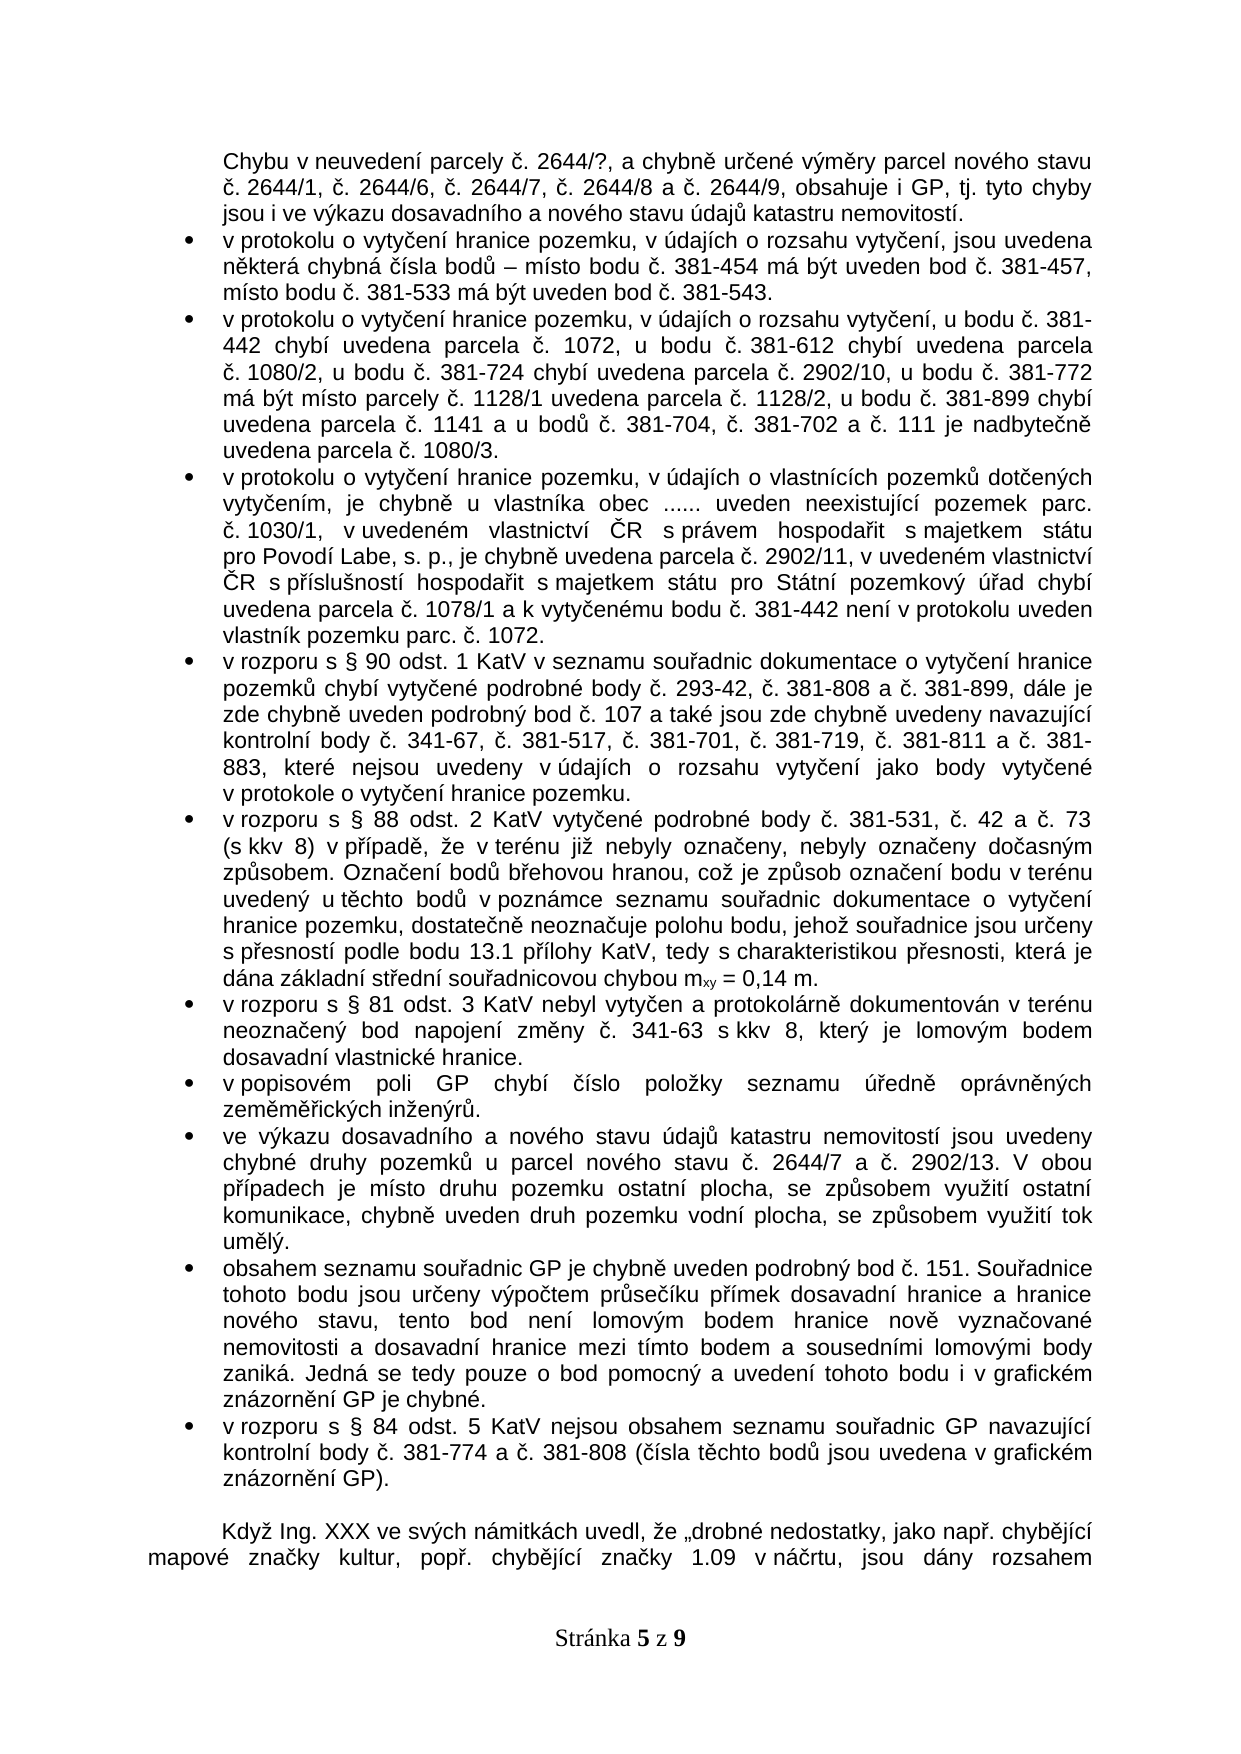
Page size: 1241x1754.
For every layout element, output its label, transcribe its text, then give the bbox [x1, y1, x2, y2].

list v rozporu s § 84 odst. 5 KatV nejsou obsahem seznamu souřadnic GP navazující kontrolní body č. 381-774 a č. 381-808 (čísla těchto bodů jsou uvedena v grafickém znázornění GP). [185, 1413, 1093, 1492]
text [148, 1518, 1093, 1571]
list v rozporu s § 81 odst. 3 KatV nebyl vytyčen a protokolárně dokumentován v terénu neoznačený bod napojení změny č. 341-63 s kkv 8, který je lomovým bodem dosavadní vlastnické hranice. [185, 991, 1093, 1070]
list v protokolu o vytyčení hranice pozemku, v údajích o rozsahu vytyčení, jsou uvedena některá chybná čísla bodů – místo bodu č. 381-454 má být uveden bod č. 381-457, místo bodu č. 381-533 má být uveden bod č. 381-543. [185, 227, 1093, 306]
list v rozporu s § 88 odst. 2 KatV vytyčené podrobné body č. 381-531, č. 42 a č. 73 (s kkv 8) v případě, že v terénu již nebyly označeny, nebyly označeny dočasným způsobem. Označení bodů břehovou hranou, což je způsob označení bodu v terénu uvedený u těchto bodů v poznámce seznamu souřadnic dokumentace o vytyčení hranice pozemku, dostatečně neoznačuje polohu bodu, jehož souřadnice jsou určeny s přesností podle bodu 13.1 přílohy KatV, tedy s charakteristikou přesnosti, která je dána základní střední souřadnicovou chybou mxy = 0,14 m. [185, 806, 1093, 991]
list v protokolu o vytyčení hranice pozemku, v údajích o rozsahu vytyčení, u bodu č. 381-442 chybí uvedena parcela č. 1072, u bodu č. 381-612 chybí uvedena parcela č. 1080/2, u bodu č. 381-724 chybí uvedena parcela č. 2902/10, u bodu č. 381-772 má být místo parcely č. 1128/1 uvedena parcela č. 1128/2, u bodu č. 381-899 chybí uvedena parcela č. 1141 a u bodů č. 381-704, č. 381-702 a č. 111 je nadbytečně uvedena parcela č. 1080/3. [185, 306, 1093, 464]
list v rozporu s § 90 odst. 1 KatV v seznamu souřadnic dokumentace o vytyčení hranice pozemků chybí vytyčené podrobné body č. 293-42, č. 381-808 a č. 381-899, dále je zde chybně uveden podrobný bod č. 107 a také jsou zde chybně uvedeny navazující kontrolní body č. 341-67, č. 381-517, č. 381-701, č. 381-719, č. 381-811 a č. 381-883, které nejsou uvedeny v údajích o rozsahu vytyčení jako body vytyčené v protokole o vytyčení hranice pozemku. [185, 648, 1093, 806]
list obsahem seznamu souřadnic GP je chybně uveden podrobný bod č. 151. Souřadnice tohoto bodu jsou určeny výpočtem průsečíku přímek dosavadní hranice a hranice nového stavu, tento bod není lomovým bodem hranice nově vyznačované nemovitosti a dosavadní hranice mezi tímto bodem a sousedními lomovými body zaniká. Jedná se tedy pouze o bod pomocný a uvedení tohoto bodu i v grafickém znázornění GP je chybné. [185, 1254, 1093, 1413]
list v popisovém poli GP chybí číslo položky seznamu úředně oprávněných zeměměřických inženýrů. [185, 1070, 1093, 1123]
text Chybu v neuvedení parcely č. 2644/?, a chybně určené výměry parcel nového stavu č. 2644/1, č. 2644/6, č. 2644/7, č. 2644/8 a č. 2644/9, obsahuje i GP, tj. tyto chyby jsou i ve výkazu dosavadního a nového stavu údajů katastru nemovitostí. [223, 148, 1093, 227]
list v protokolu o vytyčení hranice pozemku, v údajích o vlastnících pozemků dotčených vytyčením, je chybně u vlastníka obec ...... uveden neexistující pozemek parc. č. 1030/1, v uvedeném vlastnictví ČR s právem hospodařit s majetkem státu pro Povodí Labe, s. p., je chybně uvedena parcela č. 2902/11, v uvedeném vlastnictví ČR s příslušností hospodařit s majetkem státu pro Státní pozemkový úřad chybí uvedena parcela č. 1078/1 a k vytyčenému bodu č. 381-442 není v protokolu uveden vlastník pozemku parc. č. 1072. [185, 464, 1093, 648]
list ve výkazu dosavadního a nového stavu údajů katastru nemovitostí jsou uvedeny chybné druhy pozemků u parcel nového stavu č. 2644/7 a č. 2902/13. V obou případech je místo druhu pozemku ostatní plocha, se způsobem využití ostatní komunikace, chybně uveden druh pozemku vodní plocha, se způsobem využití tok umělý. [185, 1123, 1093, 1254]
